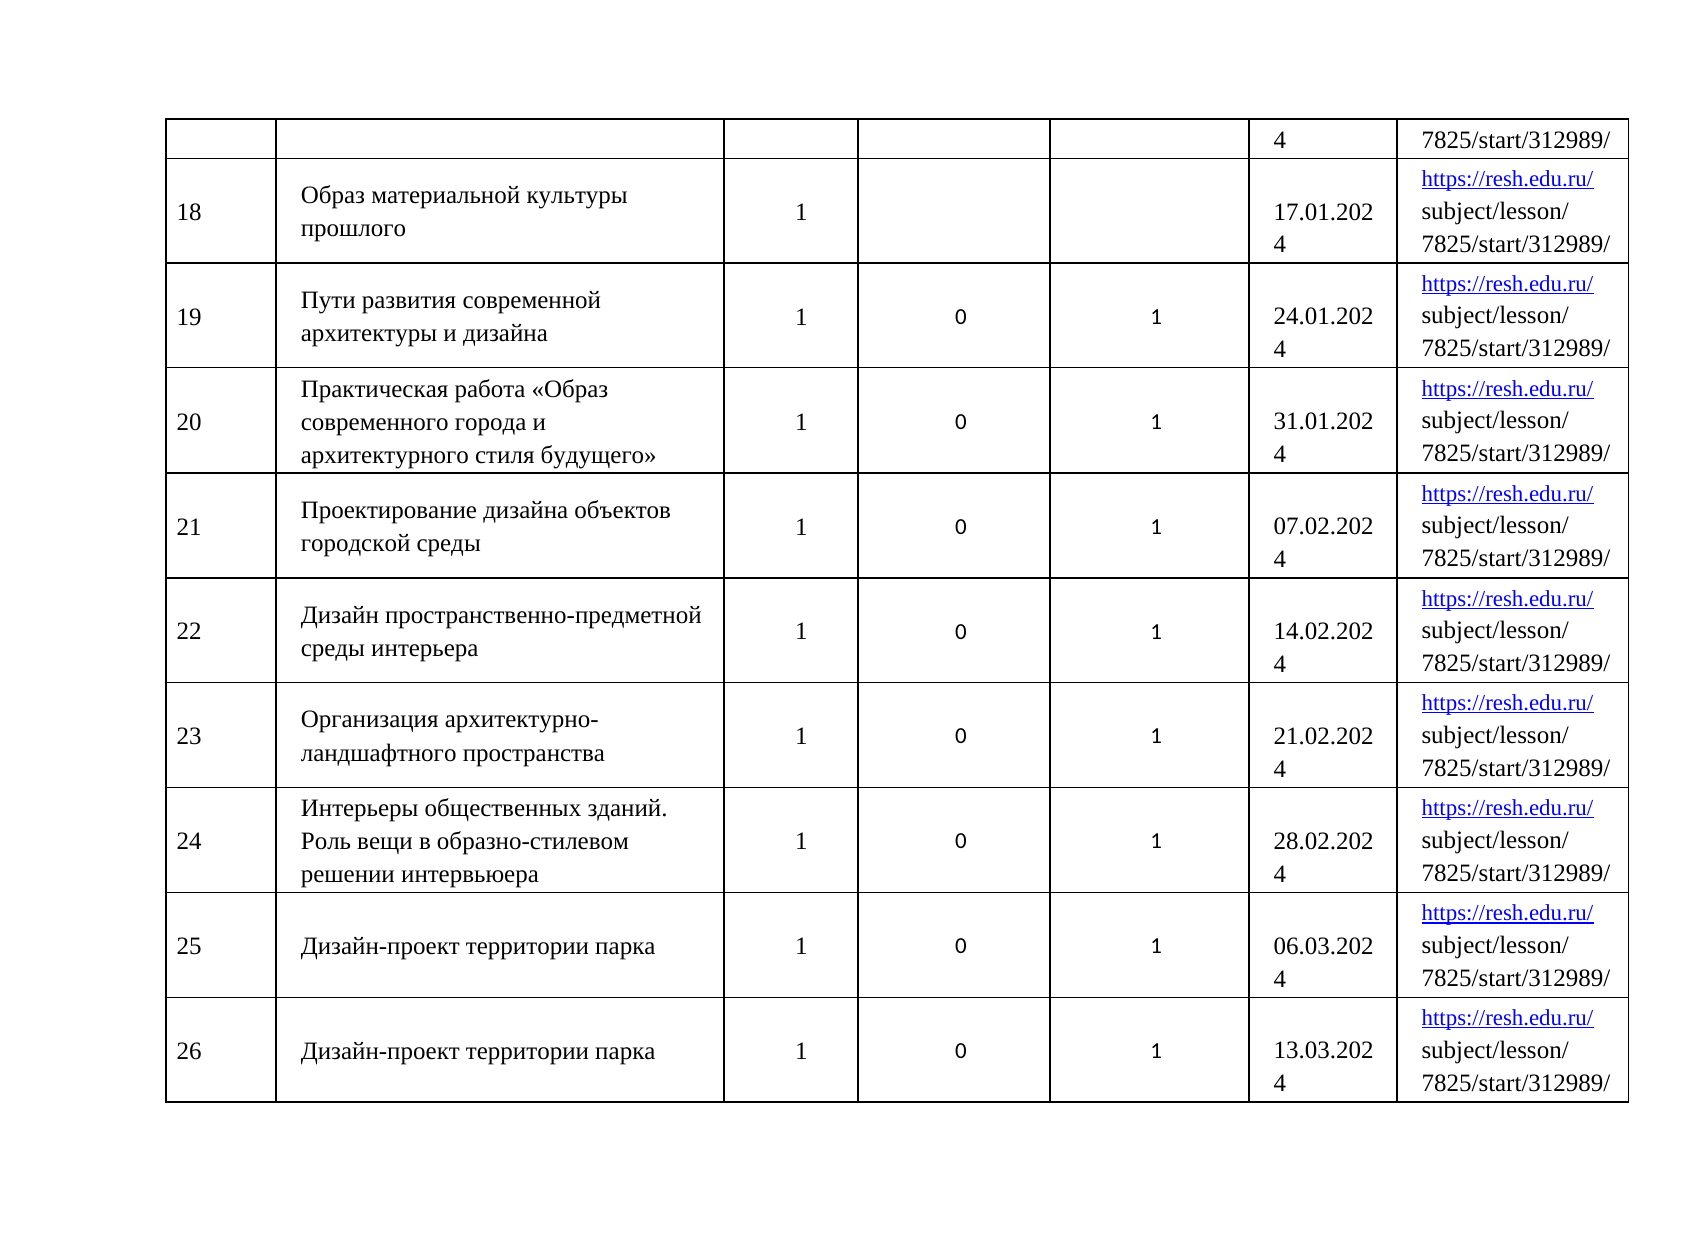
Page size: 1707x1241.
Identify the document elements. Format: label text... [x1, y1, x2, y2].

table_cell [277, 120, 723, 157]
table_cell https://resh.edu.ru/ subject/lesson/ 7825/start/312989/ [1398, 683, 1628, 786]
table_cell 0 [859, 368, 1049, 472]
table_cell Практическая работа «Образ современного города и архитектурного стиля будущего» [277, 368, 723, 472]
table_cell 1 [725, 368, 857, 472]
table_cell 1 [725, 120, 857, 157]
table_cell 1 [725, 683, 857, 786]
table_cell 18 [167, 159, 275, 262]
table_cell 24 [167, 788, 275, 892]
table_cell 0 [859, 474, 1049, 577]
table_cell https://resh.edu.ru/ subject/lesson/ 7825/start/312989/ [1398, 368, 1628, 472]
table_cell 10.01.2024 [1250, 120, 1396, 157]
table_cell 14.02.2024 [1250, 579, 1396, 682]
table_cell 21 [167, 474, 275, 577]
table_cell Дизайн-проект территории парка [277, 998, 723, 1101]
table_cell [1398, 159, 1628, 262]
table_cell Дизайн-проект территории парка [277, 893, 723, 996]
table_cell 20 [167, 368, 275, 472]
table_cell 1 [725, 579, 857, 682]
table_cell 0 [859, 893, 1049, 996]
table_cell 0 [859, 579, 1049, 682]
table_cell 21.02.2024 [1250, 683, 1396, 786]
table_cell 1 [1051, 474, 1248, 577]
table_cell https://resh.edu.ru/ subject/lesson/ 7825/start/312989/ [1398, 474, 1628, 577]
table_cell [1051, 159, 1248, 262]
table_cell 31.01.2024 [1250, 368, 1396, 472]
table_cell 25 [167, 893, 275, 996]
table_cell 1 [1051, 579, 1248, 682]
table_cell 06.03.2024 [1250, 893, 1396, 996]
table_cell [1398, 998, 1628, 1101]
table_cell 1 [1051, 998, 1248, 1101]
table_cell 1 [725, 264, 857, 367]
table_cell 1 [1051, 788, 1248, 892]
table_cell 26 [167, 998, 275, 1101]
table_cell 1 [1051, 264, 1248, 367]
table_cell Образ материальной культуры прошлого [277, 159, 723, 262]
table_cell 19 [167, 264, 275, 367]
table_cell 13.03.2024 [1250, 998, 1396, 1101]
table_cell Проектирование дизайна объектов городской среды [277, 474, 723, 577]
table_cell 0 [859, 120, 1049, 157]
table_cell 0 [859, 264, 1049, 367]
table_cell 24.01.2024 [1250, 264, 1396, 367]
table_cell 1 [725, 474, 857, 577]
table_cell 0 [859, 683, 1049, 786]
table_cell Интерьеры общественных зданий. Роль вещи в образно-стилевом решении интервьюера [277, 788, 723, 892]
table_cell Дизайн пространственно-предметной среды интерьера [277, 579, 723, 682]
table_cell 1 [1051, 368, 1248, 472]
table_cell Пути развития современной архитектуры и дизайна [277, 264, 723, 367]
table_cell Организация архитектурно-ландшафтного пространства [277, 683, 723, 786]
table_cell 1 [725, 998, 857, 1101]
table_cell https://resh.edu.ru/ subject/lesson/ 7825/start/312989/ [1398, 264, 1628, 367]
table_cell 1 [725, 893, 857, 996]
table_cell 1 [1051, 120, 1248, 157]
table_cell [1398, 893, 1628, 996]
table_cell 07.02.2024 [1250, 474, 1396, 577]
table_cell 0 [859, 998, 1049, 1101]
table_cell 17.01.2024 [1250, 159, 1396, 262]
table_cell 1 [725, 159, 857, 262]
table_cell 22 [167, 579, 275, 682]
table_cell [1398, 120, 1628, 157]
table_cell 1 [1051, 893, 1248, 996]
table_cell https://resh.edu.ru/ subject/lesson/ 7825/start/312989/ [1398, 579, 1628, 682]
table_cell 0 [859, 788, 1049, 892]
table_cell 1 [1051, 683, 1248, 786]
table_cell 17 [167, 120, 275, 157]
table_cell [859, 159, 1049, 262]
table_cell 23 [167, 683, 275, 786]
table_cell https://resh.edu.ru/ subject/lesson/ 7825/start/312989/ [1398, 788, 1628, 892]
table_cell 28.02.2024 [1250, 788, 1396, 892]
table_cell 1 [725, 788, 857, 892]
